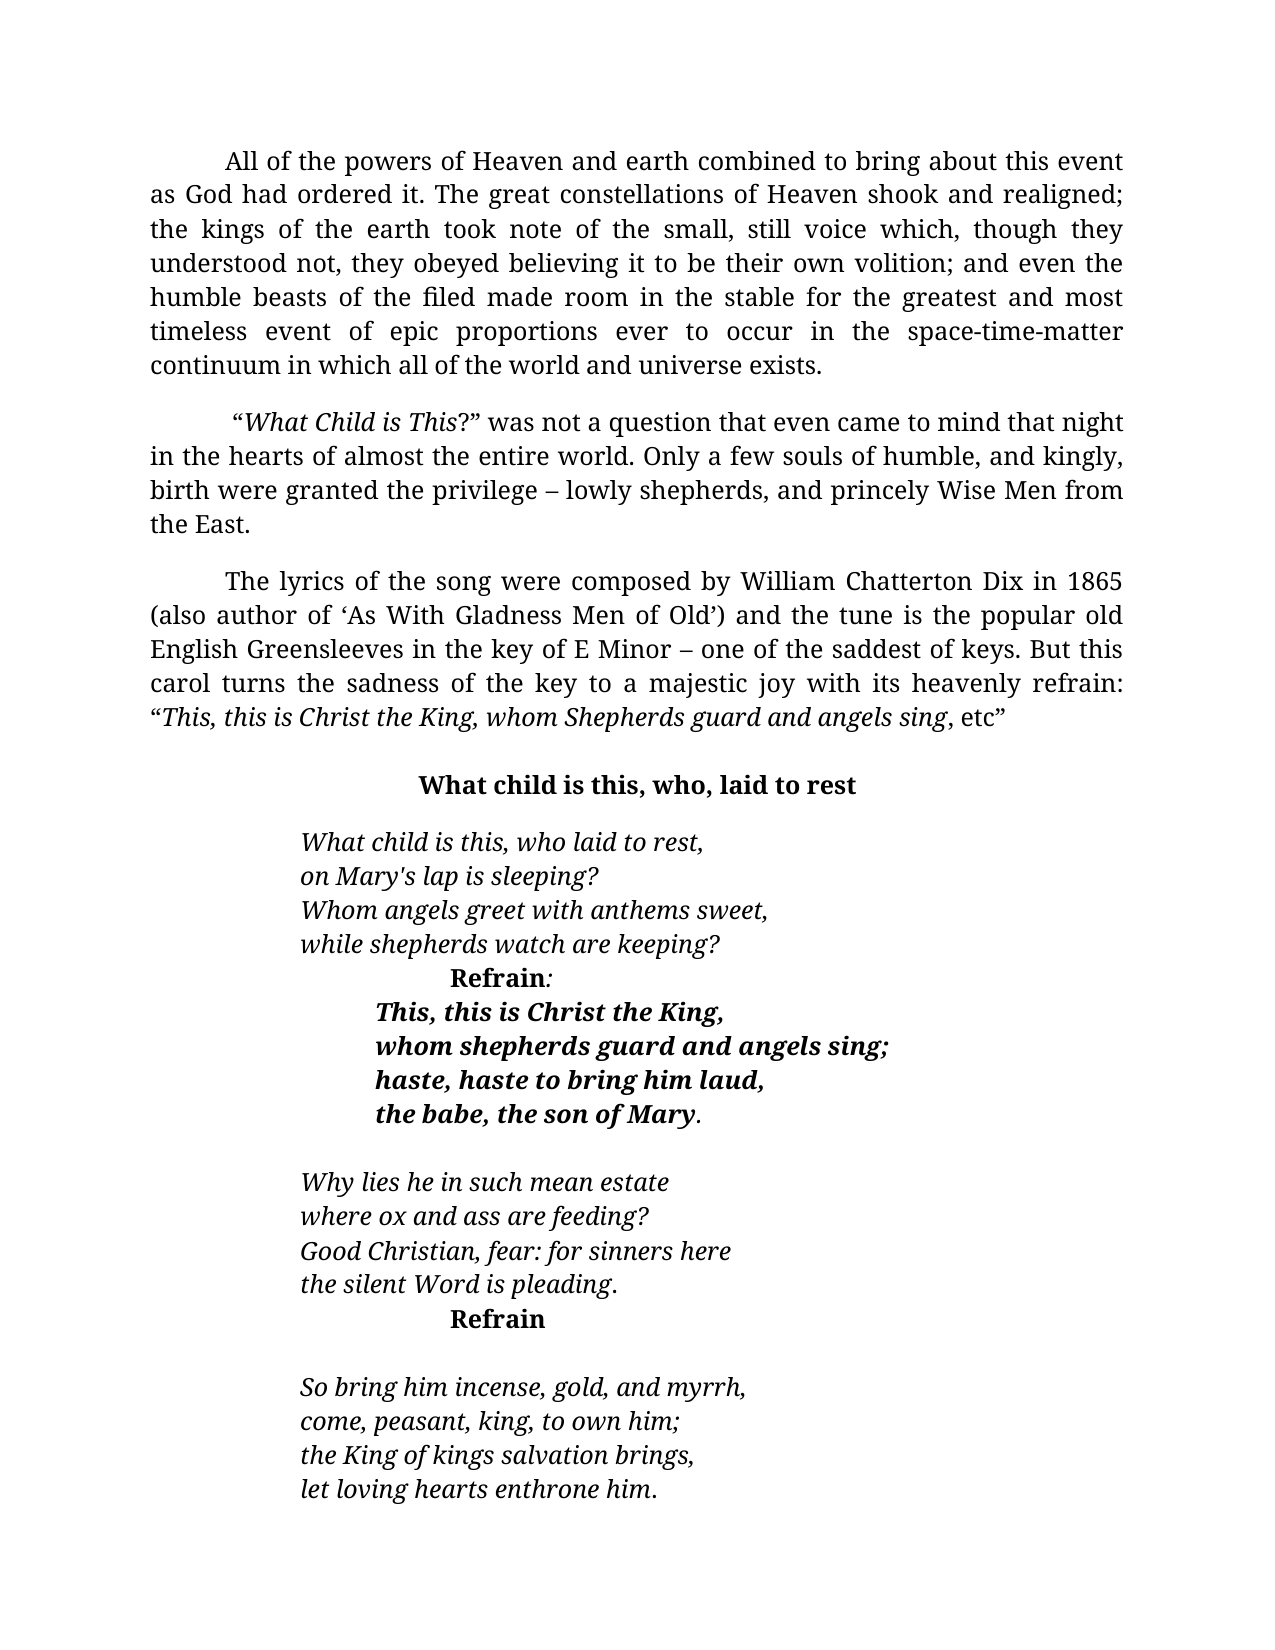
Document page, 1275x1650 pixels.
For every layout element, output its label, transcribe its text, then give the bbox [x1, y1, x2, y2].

text Refrain [450, 1301, 1125, 1335]
text let loving hearts enthrone him. [300, 1472, 1125, 1506]
text The lyrics of the song were composed by William Chatterton Dix in 1865 (also author of ‘As With Gladness Men of Old’) and the tune is the popular old English Greensleeves in the key of E Minor – one of the saddest of keys. But this carol turns the sadness of the key to a majestic joy with its heavenly refrain: “This, this is Christ the King, whom Shepherds guard and angels sing, etc” [150, 563, 1125, 733]
text Why lies he in such mean estate [300, 1165, 1125, 1199]
text while shepherds watch are keeping? [300, 927, 1125, 961]
text the babe, the son of Mary. [375, 1097, 1125, 1131]
text Refrain: [375, 961, 1125, 995]
text whom shepherds guard and angels sing; [375, 1029, 1125, 1063]
text haste, haste to bring him laud, [375, 1063, 1125, 1097]
text Whom angels greet with anthems sweet, [300, 892, 1125, 927]
text Good Christian, fear: for sinners here [300, 1233, 1125, 1267]
text This, this is Christ the King, [375, 995, 1125, 1029]
text where ox and ass are feeding? [300, 1199, 1125, 1233]
text come, peasant, king, to own him; [300, 1403, 1125, 1437]
text the silent Word is pleading. [300, 1267, 1125, 1301]
text All of the powers of Heaven and earth combined to bring about this event as God had ordered it. The great constellations of Heaven shook and realigned; the kings of the earth took note of the small, still voice which, though they understood not, they obeyed believing it to be their own volition; and even the humble beasts of the filed made room in the stable for the greatest and most timeless event of epic proportions ever to occur in the space-time-matter continuum in which all of the world and universe exists. [150, 143, 1125, 382]
text What child is this, who laid to rest, [300, 824, 1125, 858]
text “What Child is This?” was not a question that even came to mind that night in the hearts of almost the entire world. Only a few souls of humble, and kingly, birth were granted the privilege – lowly shepherds, and princely Wise Men from the East. [150, 404, 1125, 541]
text on Mary's lap is sleeping? [300, 858, 1125, 892]
text What child is this, who, laid to rest [150, 768, 1125, 802]
text the King of kings salvation brings, [300, 1437, 1125, 1472]
text So bring him incense, gold, and myrrh, [300, 1369, 1125, 1403]
